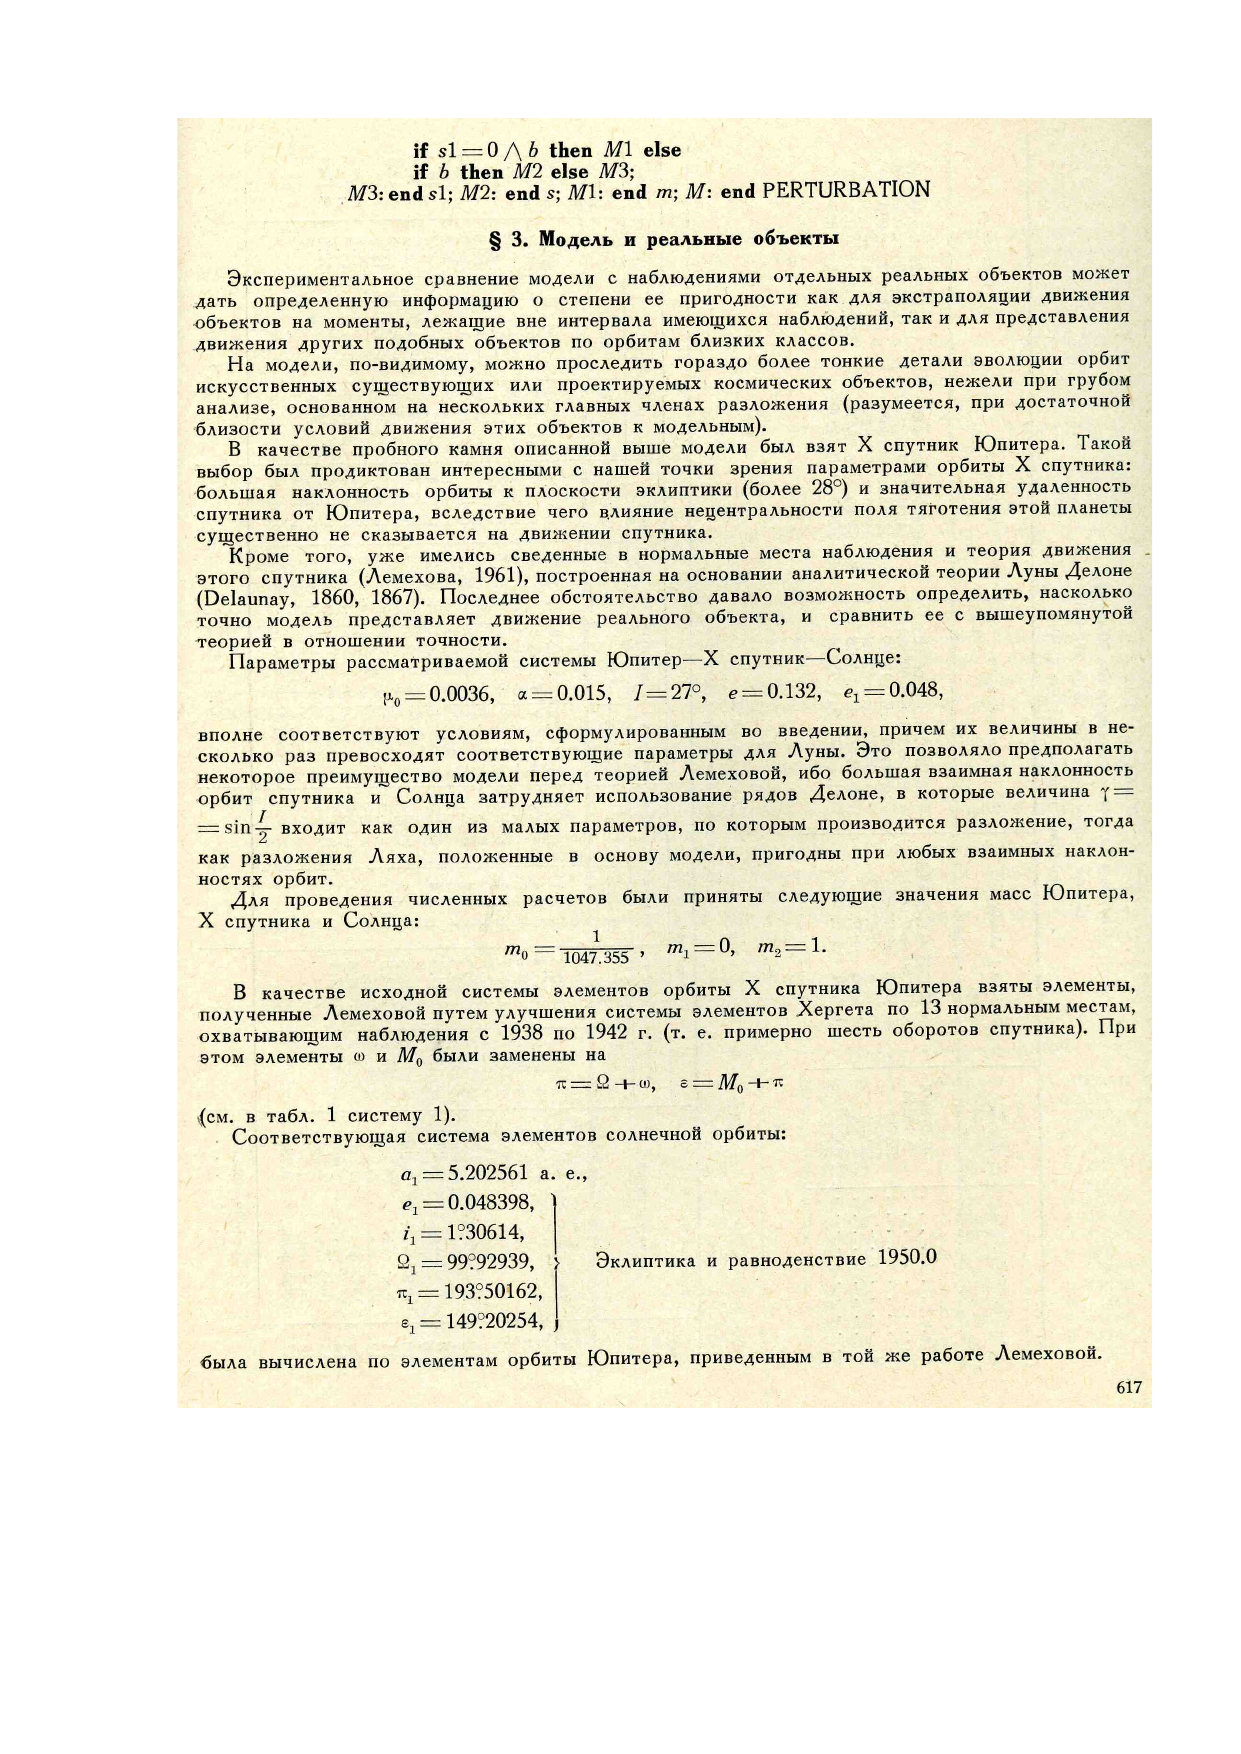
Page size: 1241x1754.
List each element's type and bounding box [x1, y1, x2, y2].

picture [177, 118, 1153, 1408]
